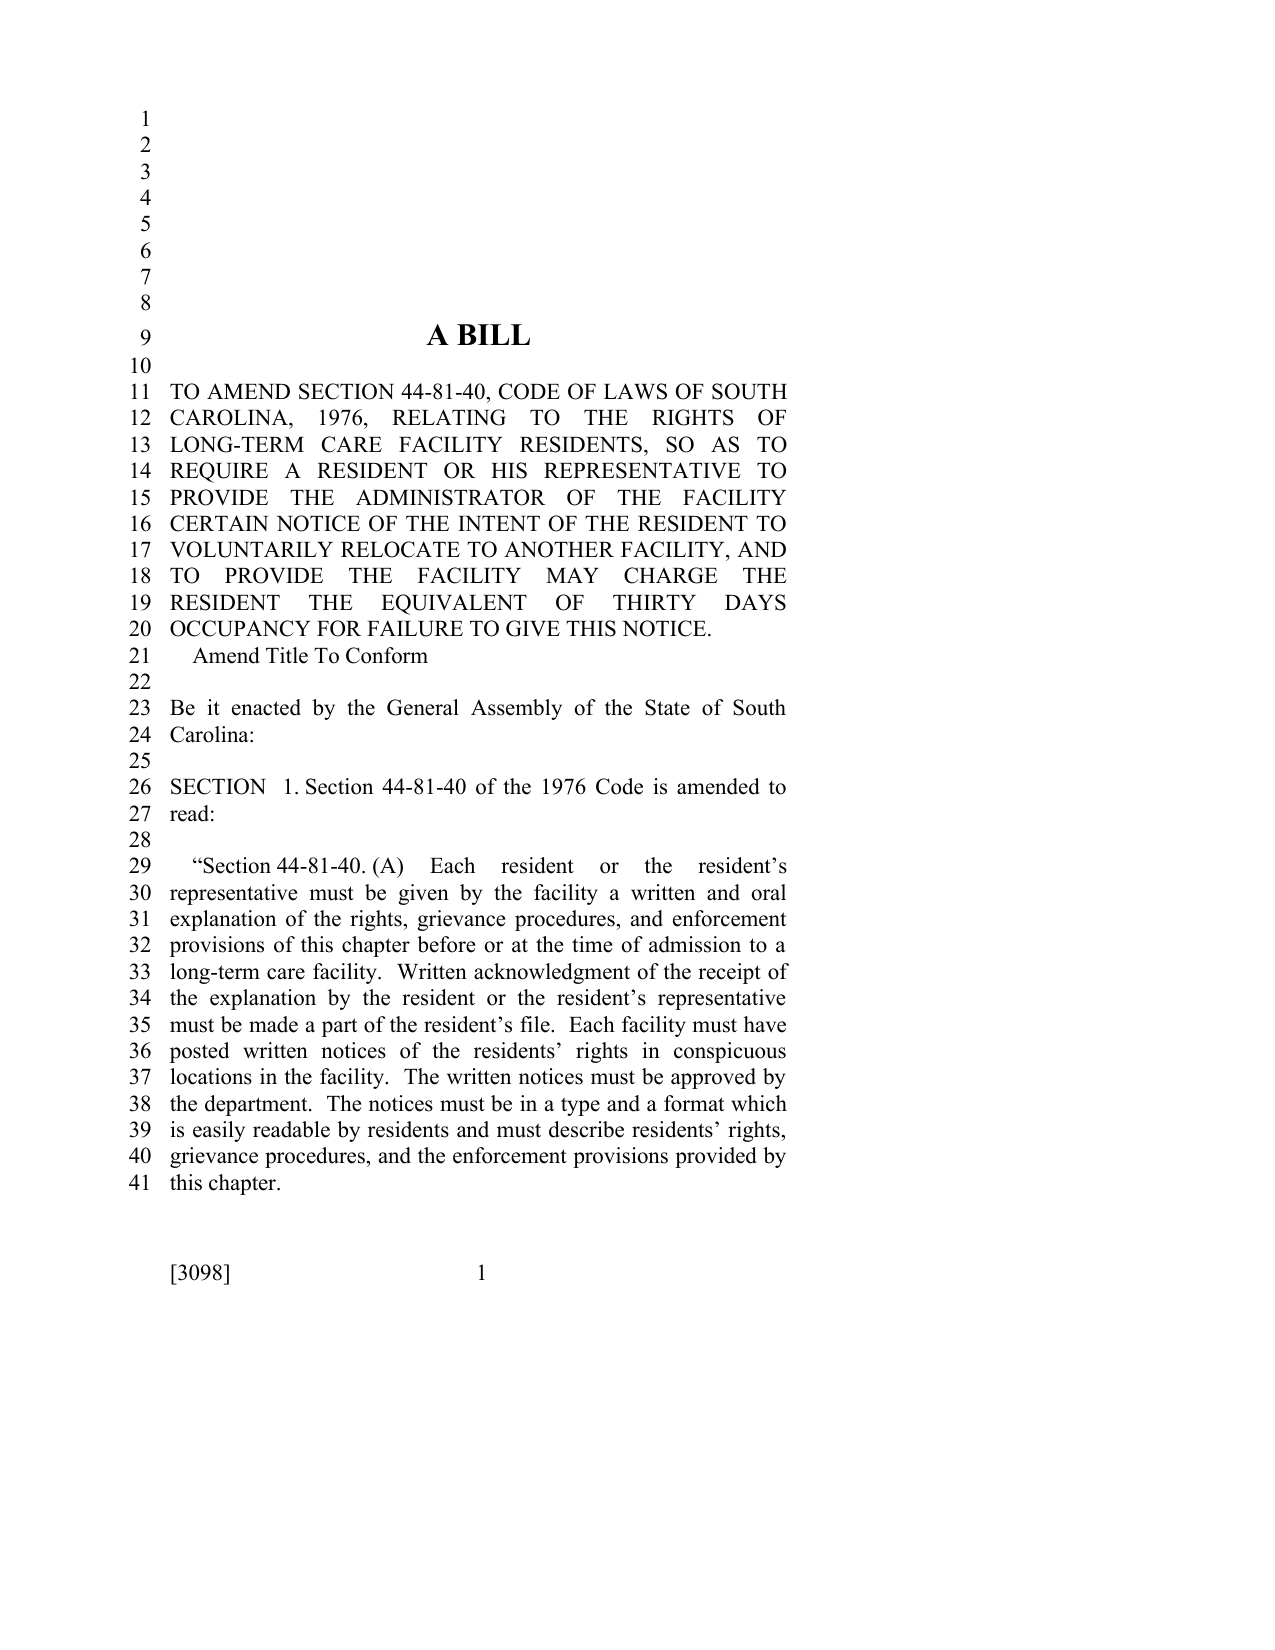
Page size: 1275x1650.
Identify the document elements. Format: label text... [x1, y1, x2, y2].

text SECTION 1. Section 44-81-40 of the 1976 Code is amended to read: [169, 773, 787, 826]
text “Section 44-81-40. (A) Each resident or the resident’s representative must be given by the facility a written and oral explanation of the rights, grievance procedures, and enforcement provisions of this chapter before or at the time of admission to a long-term care facility. Written acknowledgment of the receipt of the explanation by the resident or the resident’s representative must be made a part of the resident’s file. Each facility must have posted written notices of the residents’ rights in conspicuous locations in the facility. The written notices must be approved by the department. The notices must be in a type and a format which is easily readable by residents and must describe residents’ rights, grievance procedures, and the enforcement provisions provided by this chapter. [169, 852, 787, 1195]
text Amend Title To Conform [169, 642, 787, 668]
text Be it enacted by the General Assembly of the State of South Carolina: [169, 694, 787, 747]
text A BILL [169, 316, 787, 352]
text TO AMEND SECTION 44-81-40, CODE OF LAWS OF SOUTH CAROLINA, 1976, RELATING TO THE RIGHTS OF LONG-TERM CARE FACILITY RESIDENTS, SO AS TO REQUIRE A RESIDENT OR HIS REPRESENTATIVE TO PROVIDE THE ADMINISTRATOR OF THE FACILITY CERTAIN NOTICE OF THE INTENT OF THE RESIDENT TO VOLUNTARILY RELOCATE TO ANOTHER FACILITY, AND TO PROVIDE THE FACILITY MAY CHARGE THE RESIDENT THE EQUIVALENT OF THIRTY DAYS OCCUPANCY FOR FAILURE TO GIVE THIS NOTICE. [169, 378, 787, 642]
